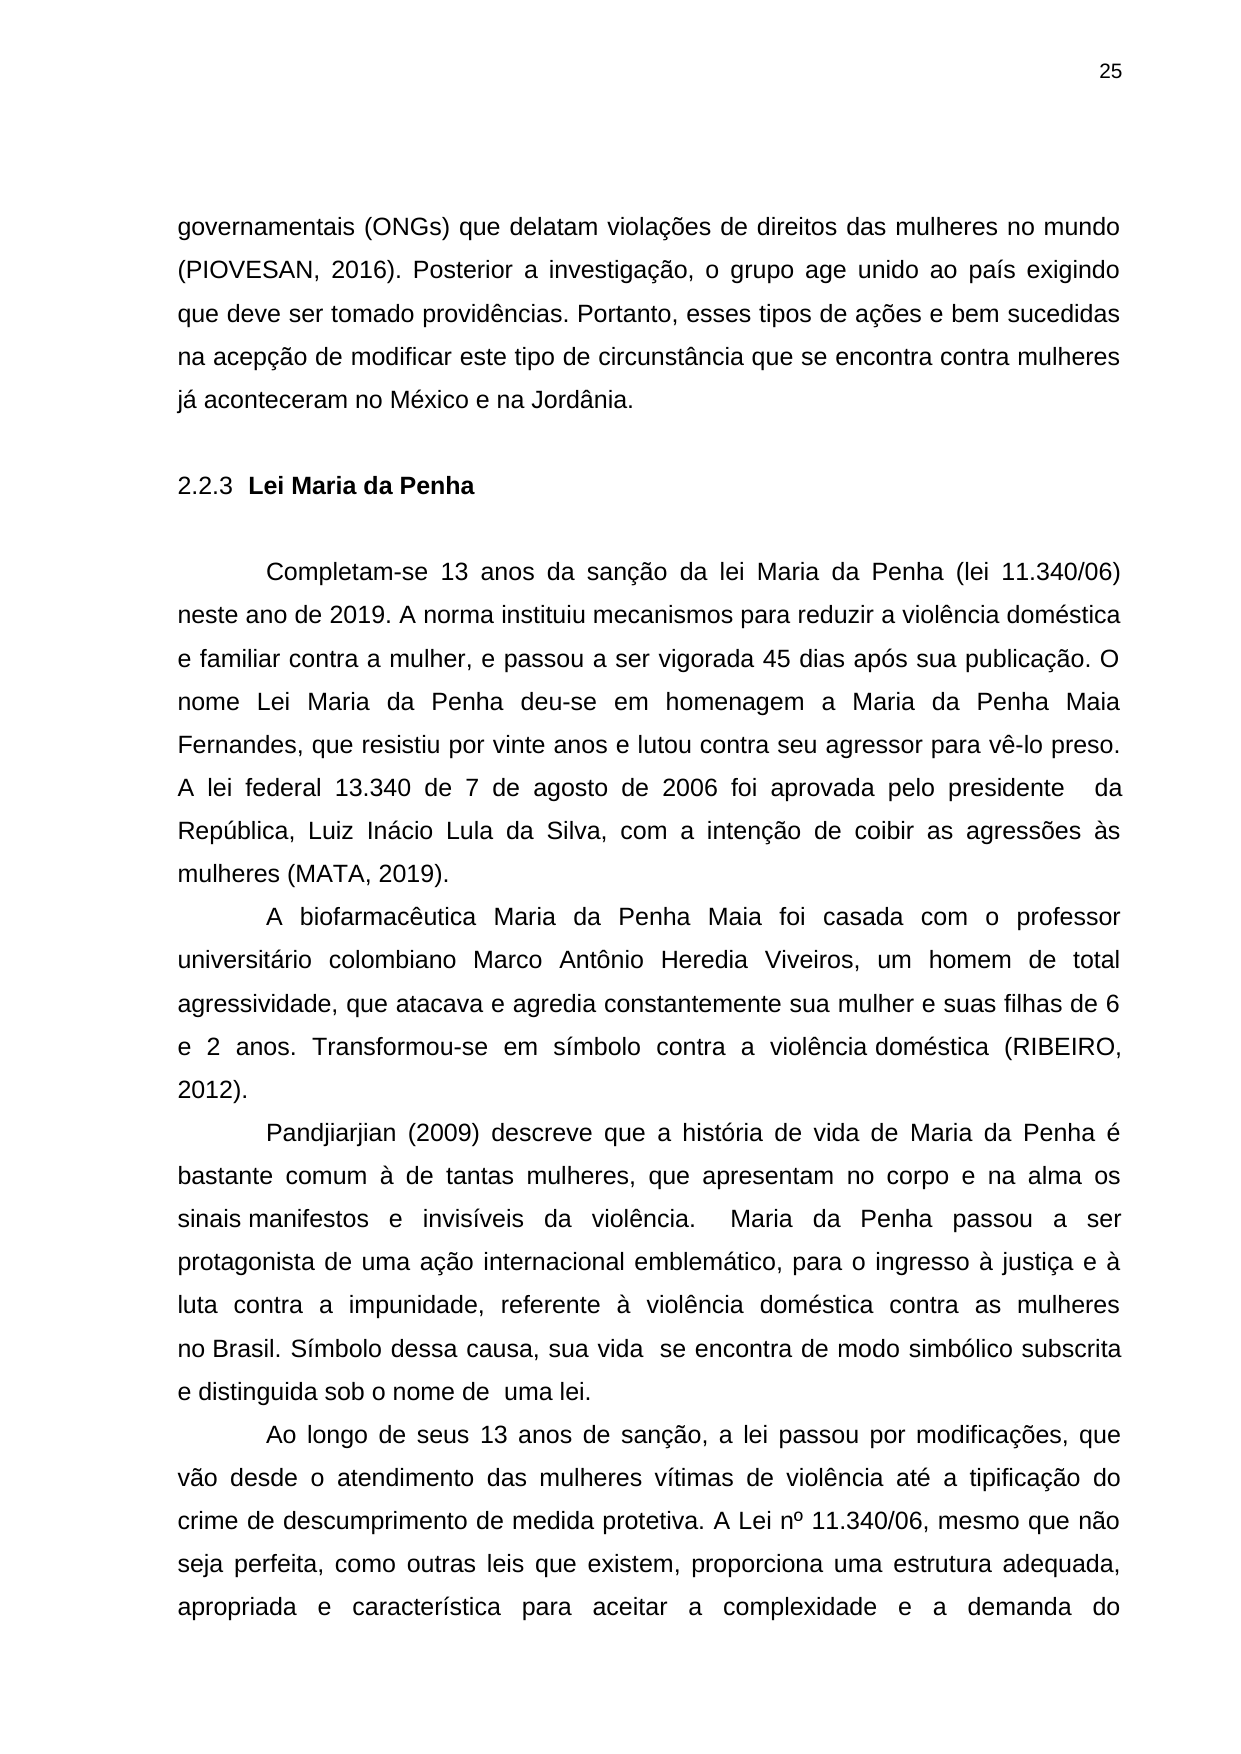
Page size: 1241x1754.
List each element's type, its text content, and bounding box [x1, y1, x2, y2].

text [177, 1420, 1122, 1621]
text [177, 212, 1122, 413]
title Lei Maria da Penha [177, 471, 1122, 500]
text Pandjiarjian (2009) descreve que a história de vida de Maria da Penha é bastante comum à de tantas mulheres, que apresentam no corpo e na alma os sinais manifestos e invisíveis da violência. Maria da Penha passou a ser protagonista de uma ação internacional emblemático, para o ingresso à justiça e à luta contra a impunidade, referente à violência doméstica contra as mulheres no Brasil. Símbolo dessa causa, sua vida se encontra de modo simbólico subscrita e distinguida sob o nome de uma lei. [177, 1118, 1122, 1405]
text Completam-se 13 anos da sanção da lei Maria da Penha (lei 11.340/06) neste ano de 2019. A norma instituiu mecanismos para reduzir a violência doméstica e familiar contra a mulher, e passou a ser vigorada 45 dias após sua publicação. O nome Lei Maria da Penha deu-se em homenagem a Maria da Penha Maia Fernandes, que resistiu por vinte anos e lutou contra seu agressor para vê-lo preso. A lei federal 13.340 de 7 de agosto de 2006 foi aprovada pelo presidente da República, Luiz Inácio Lula da Silva, com a intenção de coibir as agressões às mulheres (MATA, 2019). [177, 557, 1122, 888]
text A biofarmacêutica Maria da Penha Maia foi casada com o professor universitário colombiano Marco Antônio Heredia Viveiros, um homem de total agressividade, que atacava e agredia constantemente sua mulher e suas filhas de 6 e 2 anos. Transformou-se em símbolo contra a violência doméstica (RIBEIRO, 2012). [177, 902, 1122, 1103]
